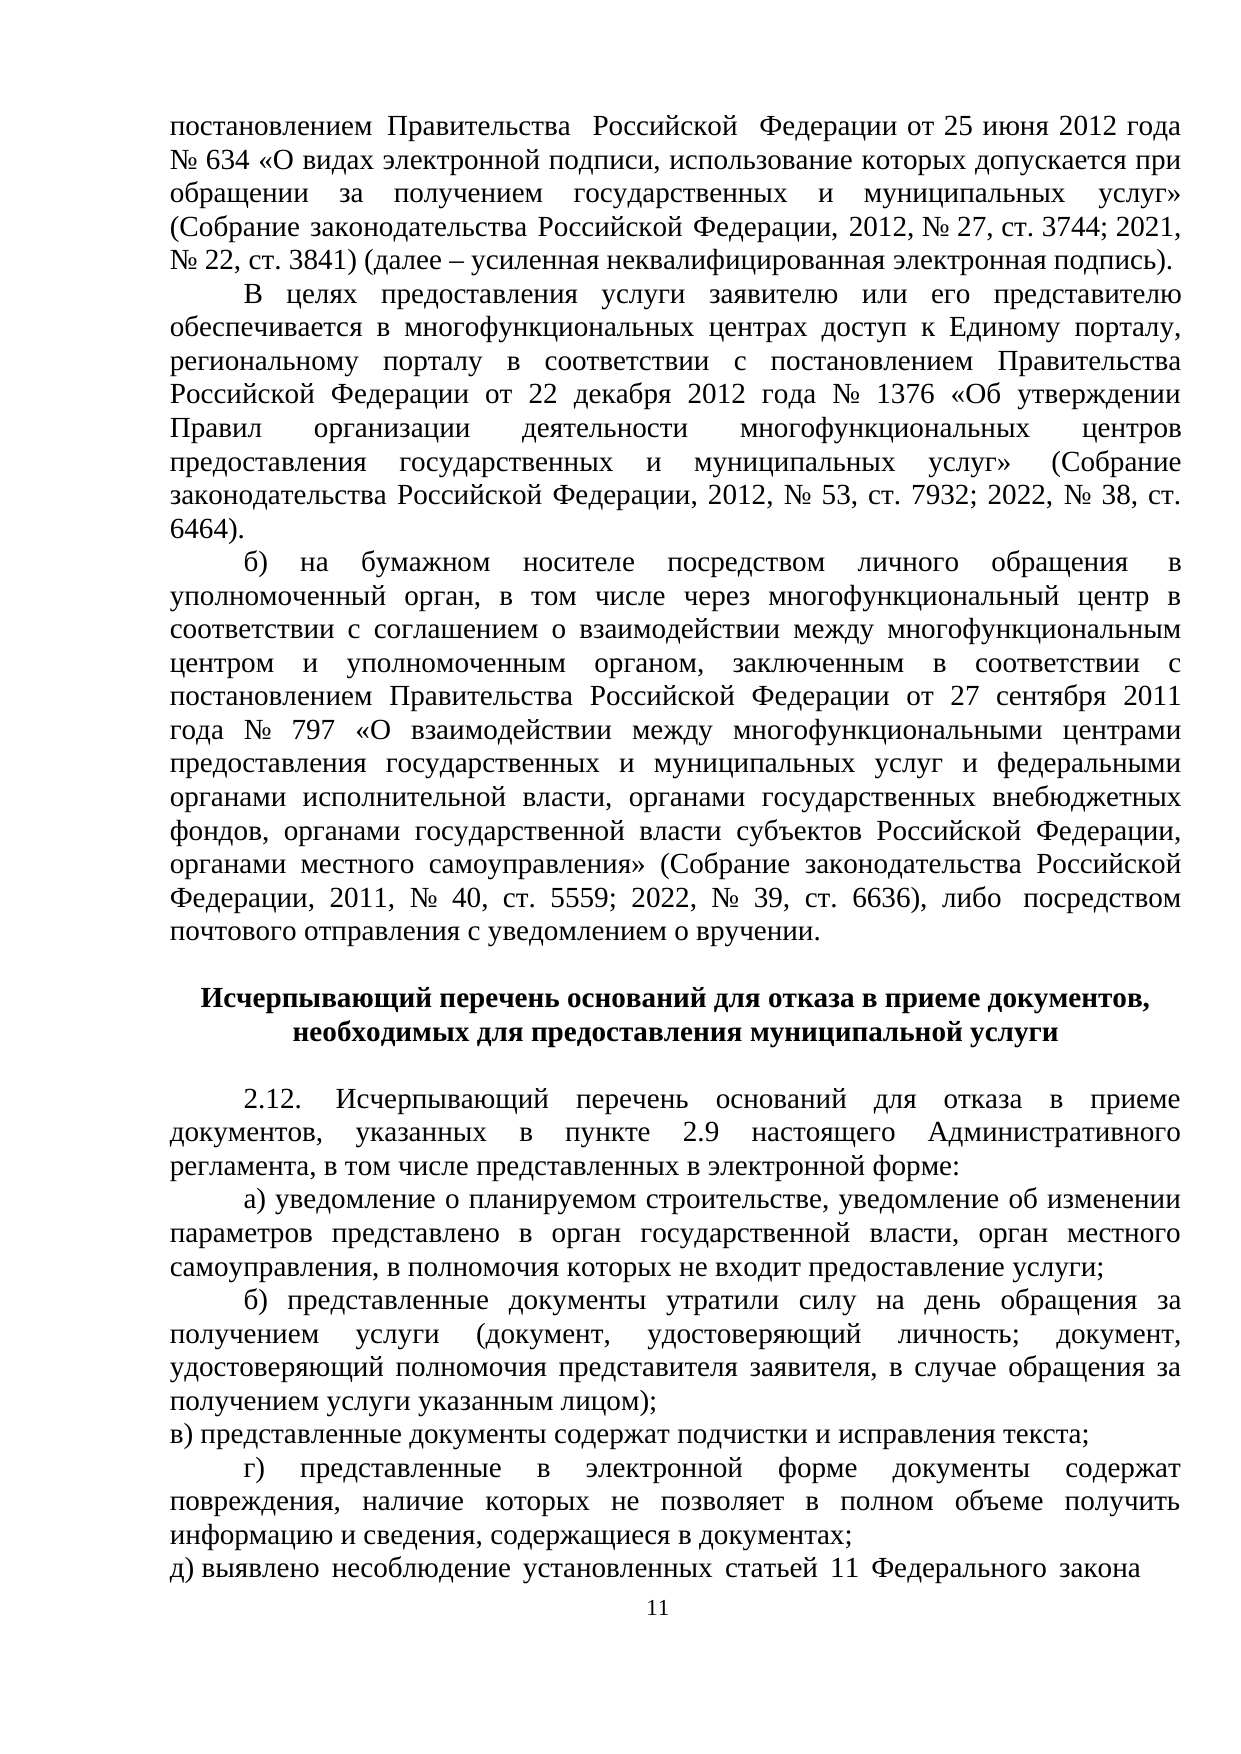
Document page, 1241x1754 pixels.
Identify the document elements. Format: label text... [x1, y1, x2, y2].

text а) уведомление о планируемом строительстве, уведомление об изменении параметров представлено в орган государственной власти, орган местного самоуправления, в полномочия которых не входит предоставление услуги; [169, 1182, 1181, 1282]
text б) на бумажном носителе посредством личного обращения в уполномоченный орган, в том числе через многофункциональный центр в соответствии с соглашением о взаимодействии между многофункциональным центром и уполномоченным органом, заключенным в соответствии с постановлением Правительства Российской Федерации от 27 сентября 2011 года № 797 «О взаимодействии между многофункциональными центрами предоставления государственных и муниципальных услуг и федеральными органами исполнительной власти, органами государственных внебюджетных фондов, органами государственной власти субъектов Российской Федерации, органами местного самоуправления» (Собрание законодательства Российской Федерации, 2011, № 40, ст. 5559; 2022, № 39, ст. 6636), либо посредством почтового отправления с уведомлением о вручении. [169, 544, 1181, 947]
text г) представленные в электронной форме документы содержат повреждения, наличие которых не позволяет в полном объеме получить информацию и сведения, содержащиеся в документах; [169, 1450, 1181, 1551]
text Исчерпывающий перечень оснований для отказа в приеме документов, необходимых для предоставления муниципальной услуги [169, 980, 1181, 1047]
text д) выявлено несоблюдение установленных статьей 11 Федерального закона [169, 1551, 1205, 1584]
text В целях предоставления услуги заявителю или его представителю обеспечивается в многофункциональных центрах доступ к Единому порталу, региональному порталу в соответствии с постановлением Правительства Российской Федерации от 22 декабря 2012 года № 1376 «Об утверждении Правил организации деятельности многофункциональных центров предоставления государственных и муниципальных услуг» (Собрание законодательства Российской Федерации, 2012, № 53, ст. 7932; 2022, № 38, ст. 6464). [169, 276, 1182, 544]
list Исчерпывающий перечень оснований для отказа в приеме документов, указанных в пункте 2.9 настоящего Административного регламента, в том числе представленных в электронной форме: [169, 1081, 1181, 1182]
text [169, 108, 1181, 276]
text в) представленные документы содержат подчистки и исправления текста; [169, 1416, 1205, 1450]
text б) представленные документы утратили силу на день обращения за получением услуги (документ, удостоверяющий личность; документ, удостоверяющий полномочия представителя заявителя, в случае обращения за получением услуги указанным лицом); [169, 1282, 1181, 1416]
